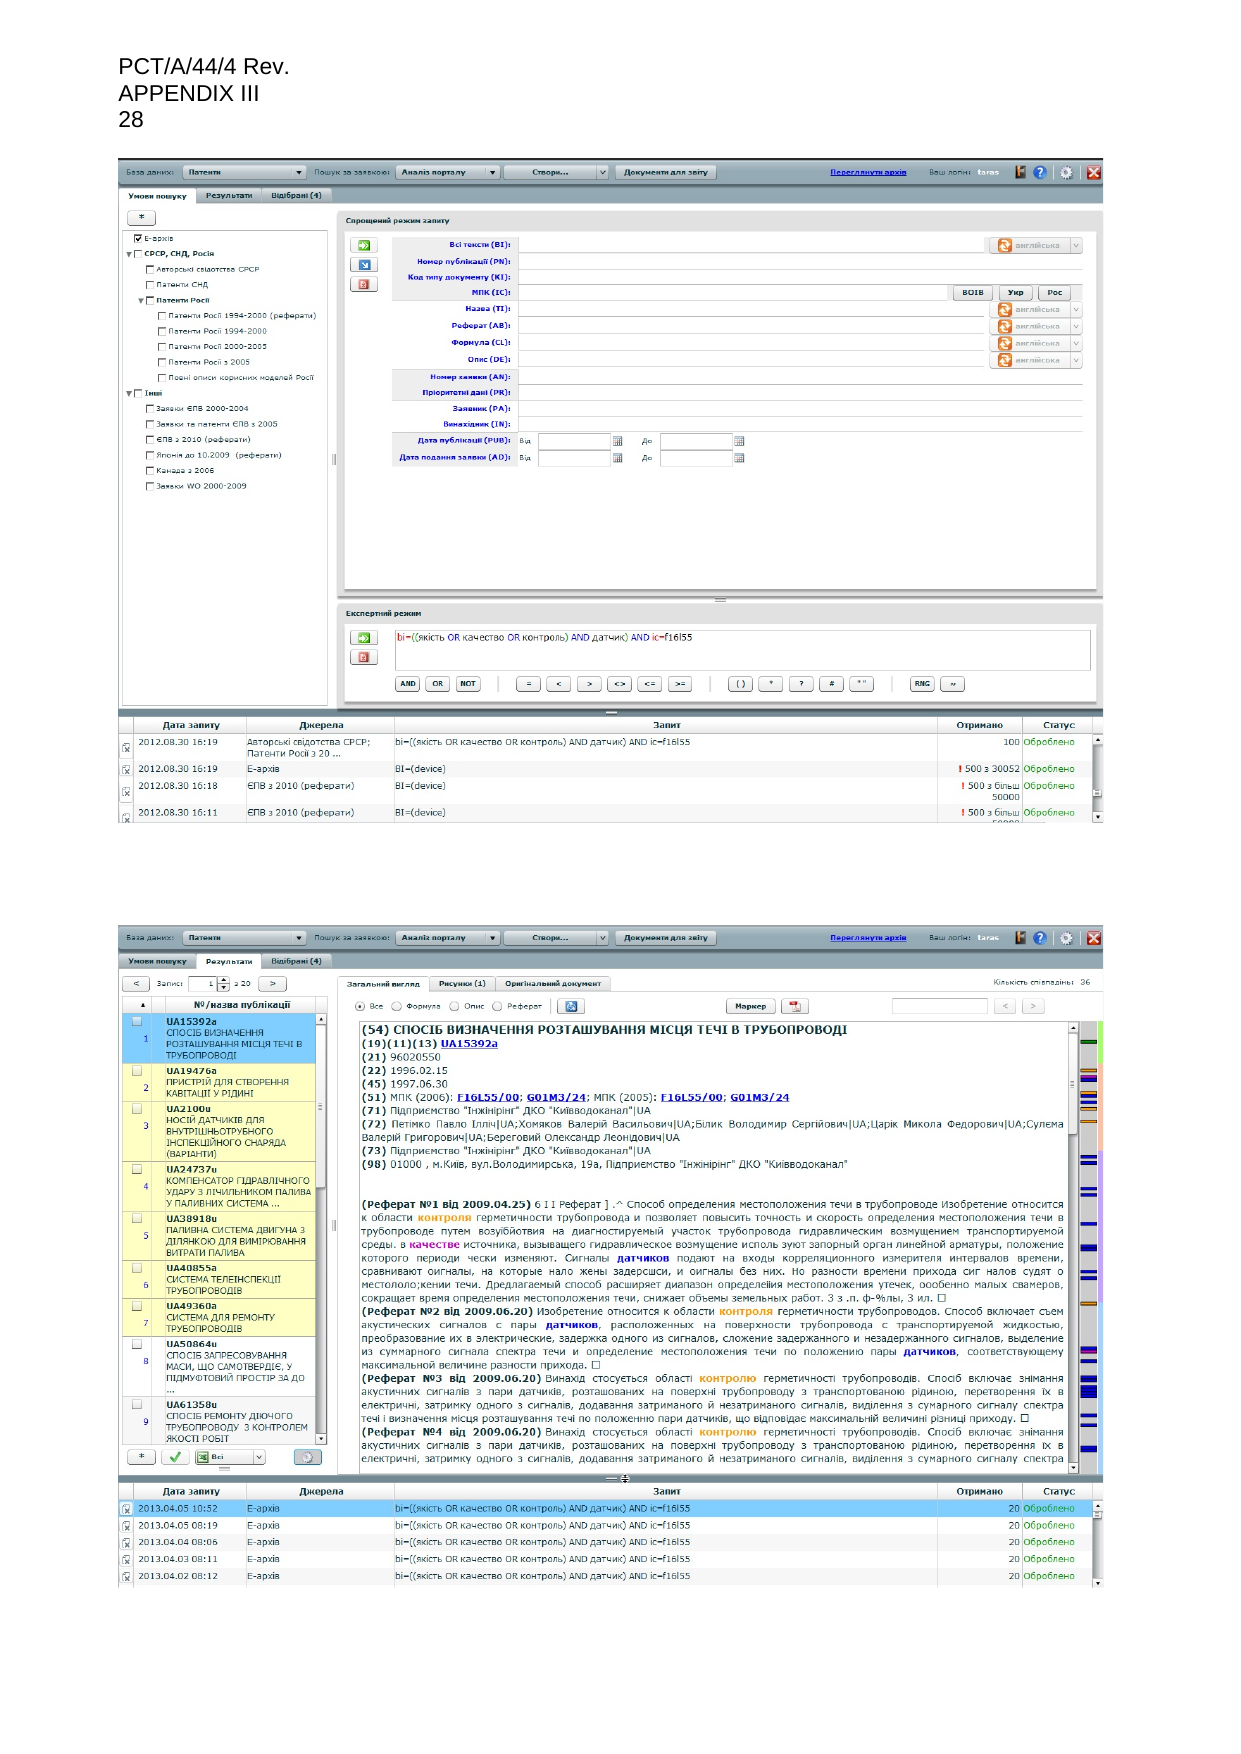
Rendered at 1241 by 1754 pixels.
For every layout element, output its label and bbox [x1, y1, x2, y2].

picture [118, 925, 1104, 1590]
picture [118, 158, 1104, 823]
